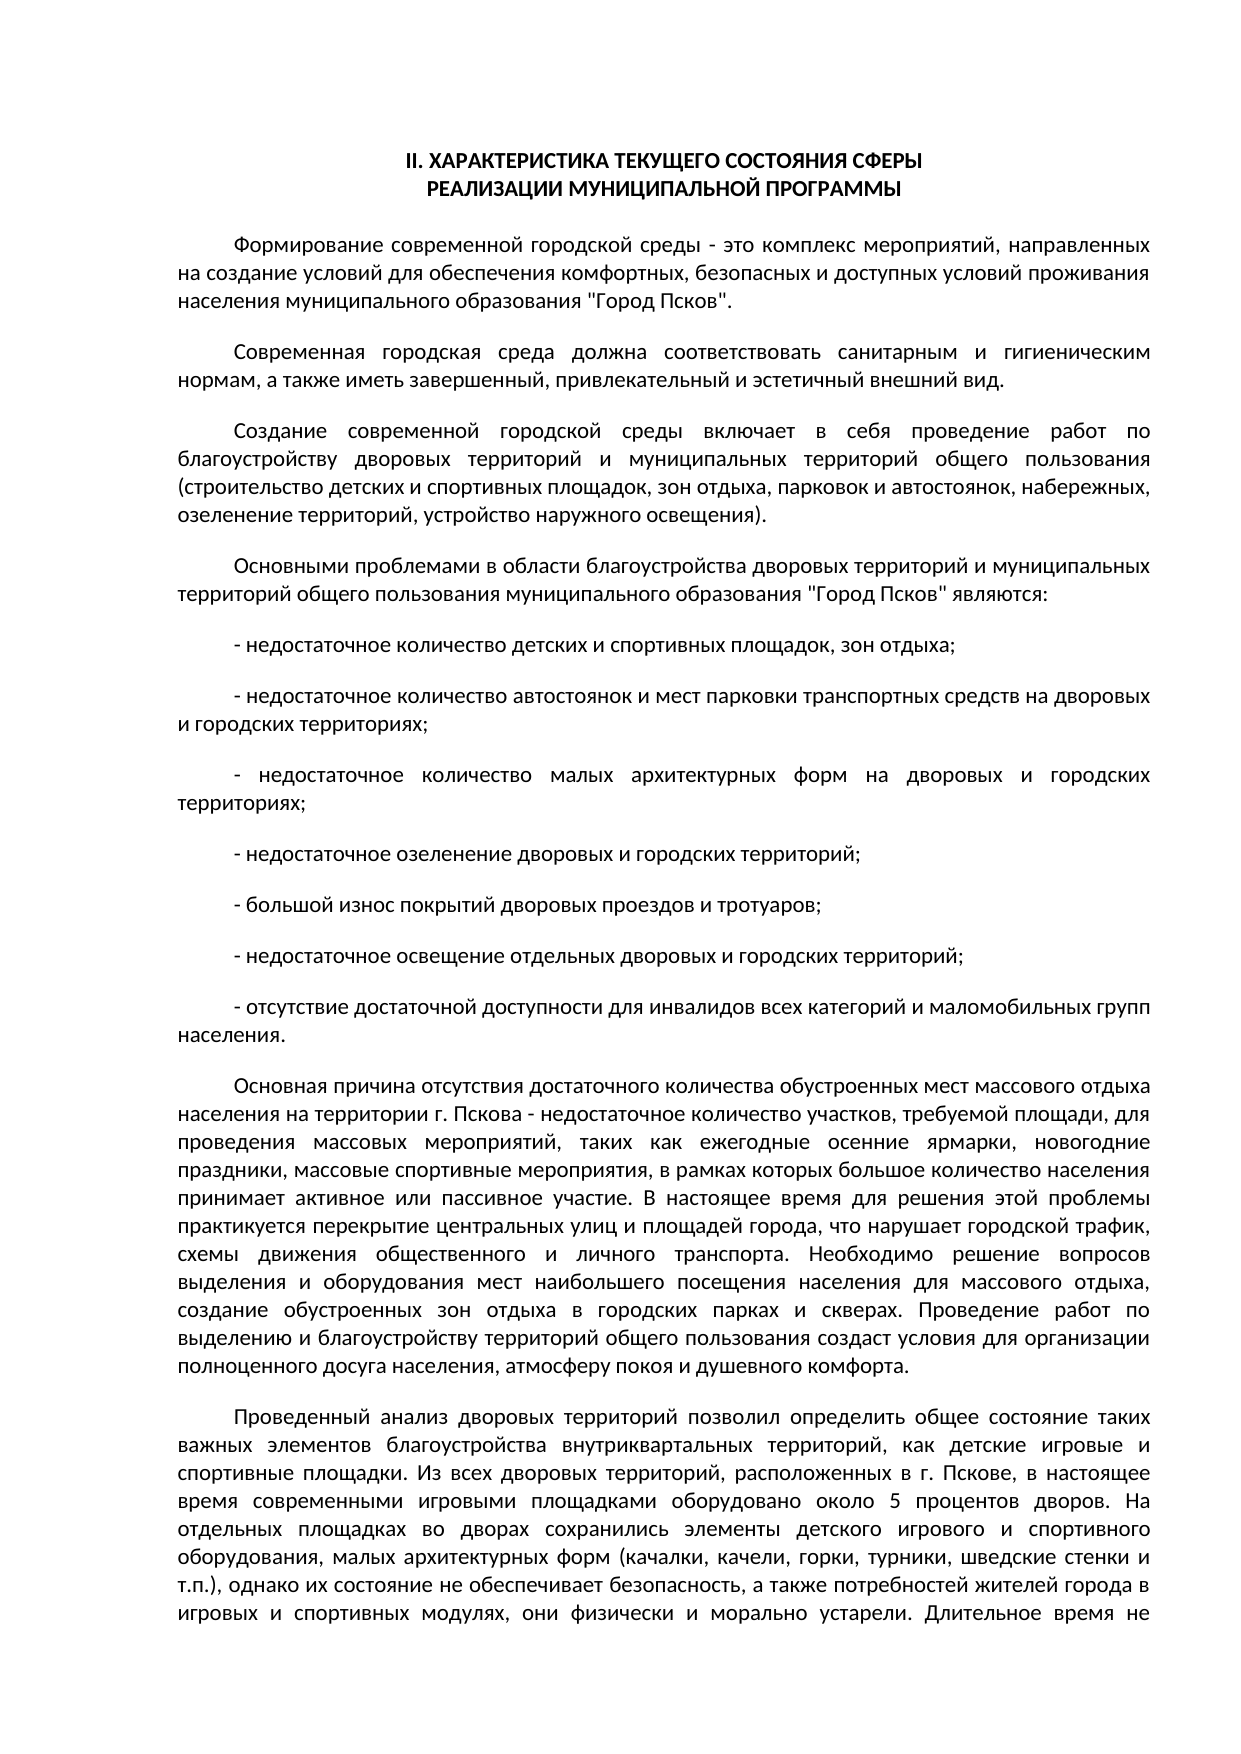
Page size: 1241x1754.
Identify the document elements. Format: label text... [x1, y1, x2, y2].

text - большой износ покрытий дворовых проездов и тротуаров; [177, 890, 1152, 918]
text Основными проблемами в области благоустройства дворовых территорий и муниципальных территорий общего пользования муниципального образования "Город Псков" являются: [177, 551, 1152, 607]
title II. ХАРАКТЕРИСТИКА ТЕКУЩЕГО СОСТОЯНИЯ СФЕРЫ [177, 146, 1152, 174]
text - недостаточное количество малых архитектурных форм на дворовых и городских территориях; [177, 760, 1152, 816]
text Формирование современной городской среды - это комплекс мероприятий, направленных на создание условий для обеспечения комфортных, безопасных и доступных условий проживания населения муниципального образования "Город Псков". [177, 230, 1152, 314]
text - отсутствие достаточной доступности для инвалидов всех категорий и маломобильных групп населения. [177, 992, 1152, 1048]
text - недостаточное освещение отдельных дворовых и городских территорий; [177, 941, 1152, 969]
text Современная городская среда должна соответствовать санитарным и гигиеническим нормам, а также иметь завершенный, привлекательный и эстетичный внешний вид. [177, 337, 1152, 393]
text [177, 1402, 1152, 1626]
title РЕАЛИЗАЦИИ МУНИЦИПАЛЬНОЙ ПРОГРАММЫ [177, 174, 1152, 202]
text Основная причина отсутствия достаточного количества обустроенных мест массового отдыха населения на территории г. Пскова - недостаточное количество участков, требуемой площади, для проведения массовых мероприятий, таких как ежегодные осенние ярмарки, новогодние праздники, массовые спортивные мероприятия, в рамках которых большое количество населения принимает активное или пассивное участие. В настоящее время для решения этой проблемы практикуется перекрытие центральных улиц и площадей города, что нарушает городской трафик, схемы движения общественного и личного транспорта. Необходимо решение вопросов выделения и оборудования мест наибольшего посещения населения для массового отдыха, создание обустроенных зон отдыха в городских парках и скверах. Проведение работ по выделению и благоустройству территорий общего пользования создаст условия для организации полноценного досуга населения, атмосферу покоя и душевного комфорта. [177, 1071, 1152, 1379]
text - недостаточное озеленение дворовых и городских территорий; [177, 839, 1152, 867]
text - недостаточное количество автостоянок и мест парковки транспортных средств на дворовых и городских территориях; [177, 681, 1152, 737]
text - недостаточное количество детских и спортивных площадок, зон отдыха; [177, 630, 1152, 658]
text Создание современной городской среды включает в себя проведение работ по благоустройству дворовых территорий и муниципальных территорий общего пользования (строительство детских и спортивных площадок, зон отдыха, парковок и автостоянок, набережных, озеленение территорий, устройство наружного освещения). [177, 416, 1152, 528]
